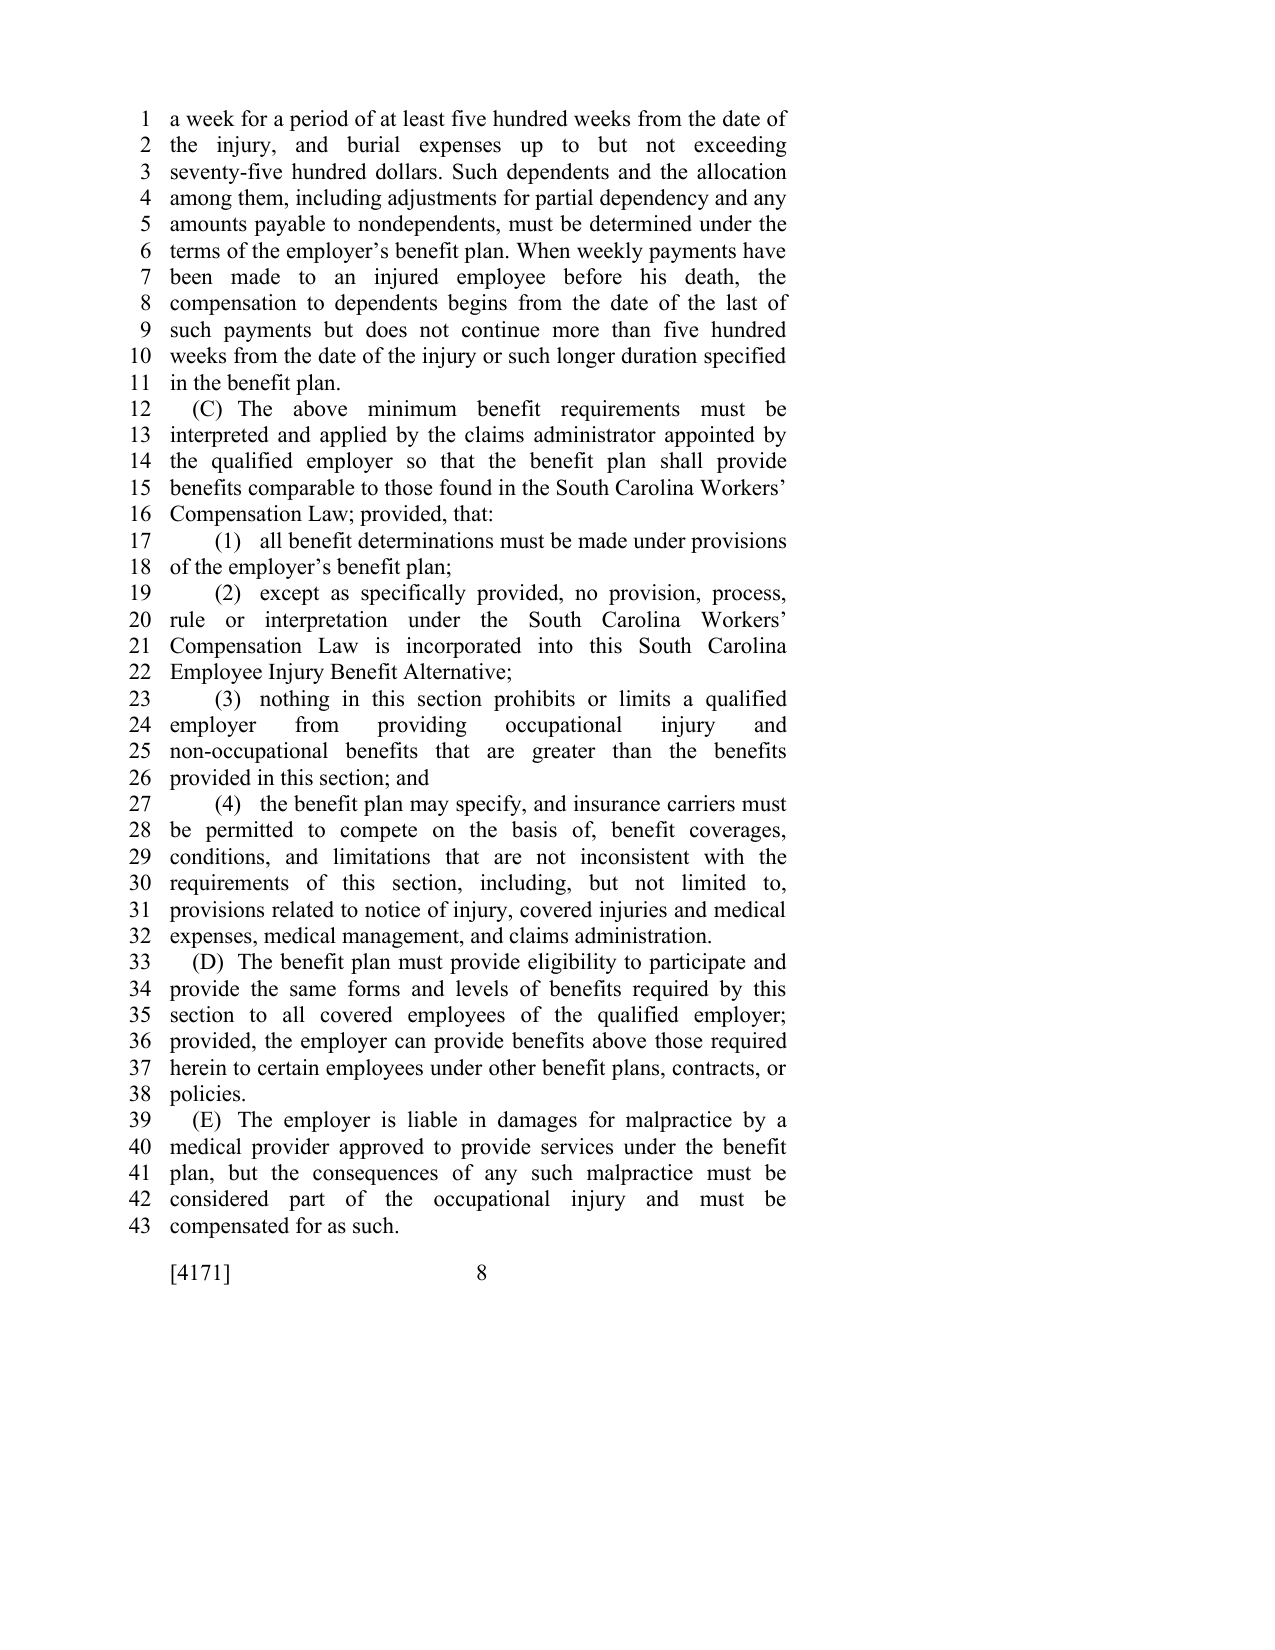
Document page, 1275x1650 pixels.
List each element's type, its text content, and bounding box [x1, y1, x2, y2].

text (C) The above minimum benefit requirements must be interpreted and applied by the claims administrator appointed by the qualified employer so that the benefit plan shall provide benefits comparable to those found in the South Carolina Workers’ Compensation Law; provided, that: [169, 395, 787, 527]
text (E) The employer is liable in damages for malpractice by a medical provider approved to provide services under the benefit plan, but the consequences of any such malpractice must be considered part of the occupational injury and must be compensated for as such. [169, 1106, 787, 1238]
text (4) the benefit plan may specify, and insurance carriers must be permitted to compete on the basis of, benefit coverages, conditions, and limitations that are not inconsistent with the requirements of this section, including, but not limited to, provisions related to notice of injury, covered injuries and medical expenses, medical management, and claims administration. [169, 790, 787, 948]
text (1) all benefit determinations must be made under provisions of the employer’s benefit plan; [169, 527, 787, 579]
text (3) nothing in this section prohibits or limits a qualified employer from providing occupational injury and non-occupational benefits that are greater than the benefits provided in this section; and [169, 685, 787, 790]
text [169, 105, 787, 395]
text (2) except as specifically provided, no provision, process, rule or interpretation under the South Carolina Workers’ Compensation Law is incorporated into this South Carolina Employee Injury Benefit Alternative; [169, 579, 787, 685]
text (D) The benefit plan must provide eligibility to participate and provide the same forms and levels of benefits required by this section to all covered employees of the qualified employer; provided, the employer can provide benefits above those required herein to certain employees under other benefit plans, contracts, or policies. [169, 948, 787, 1106]
